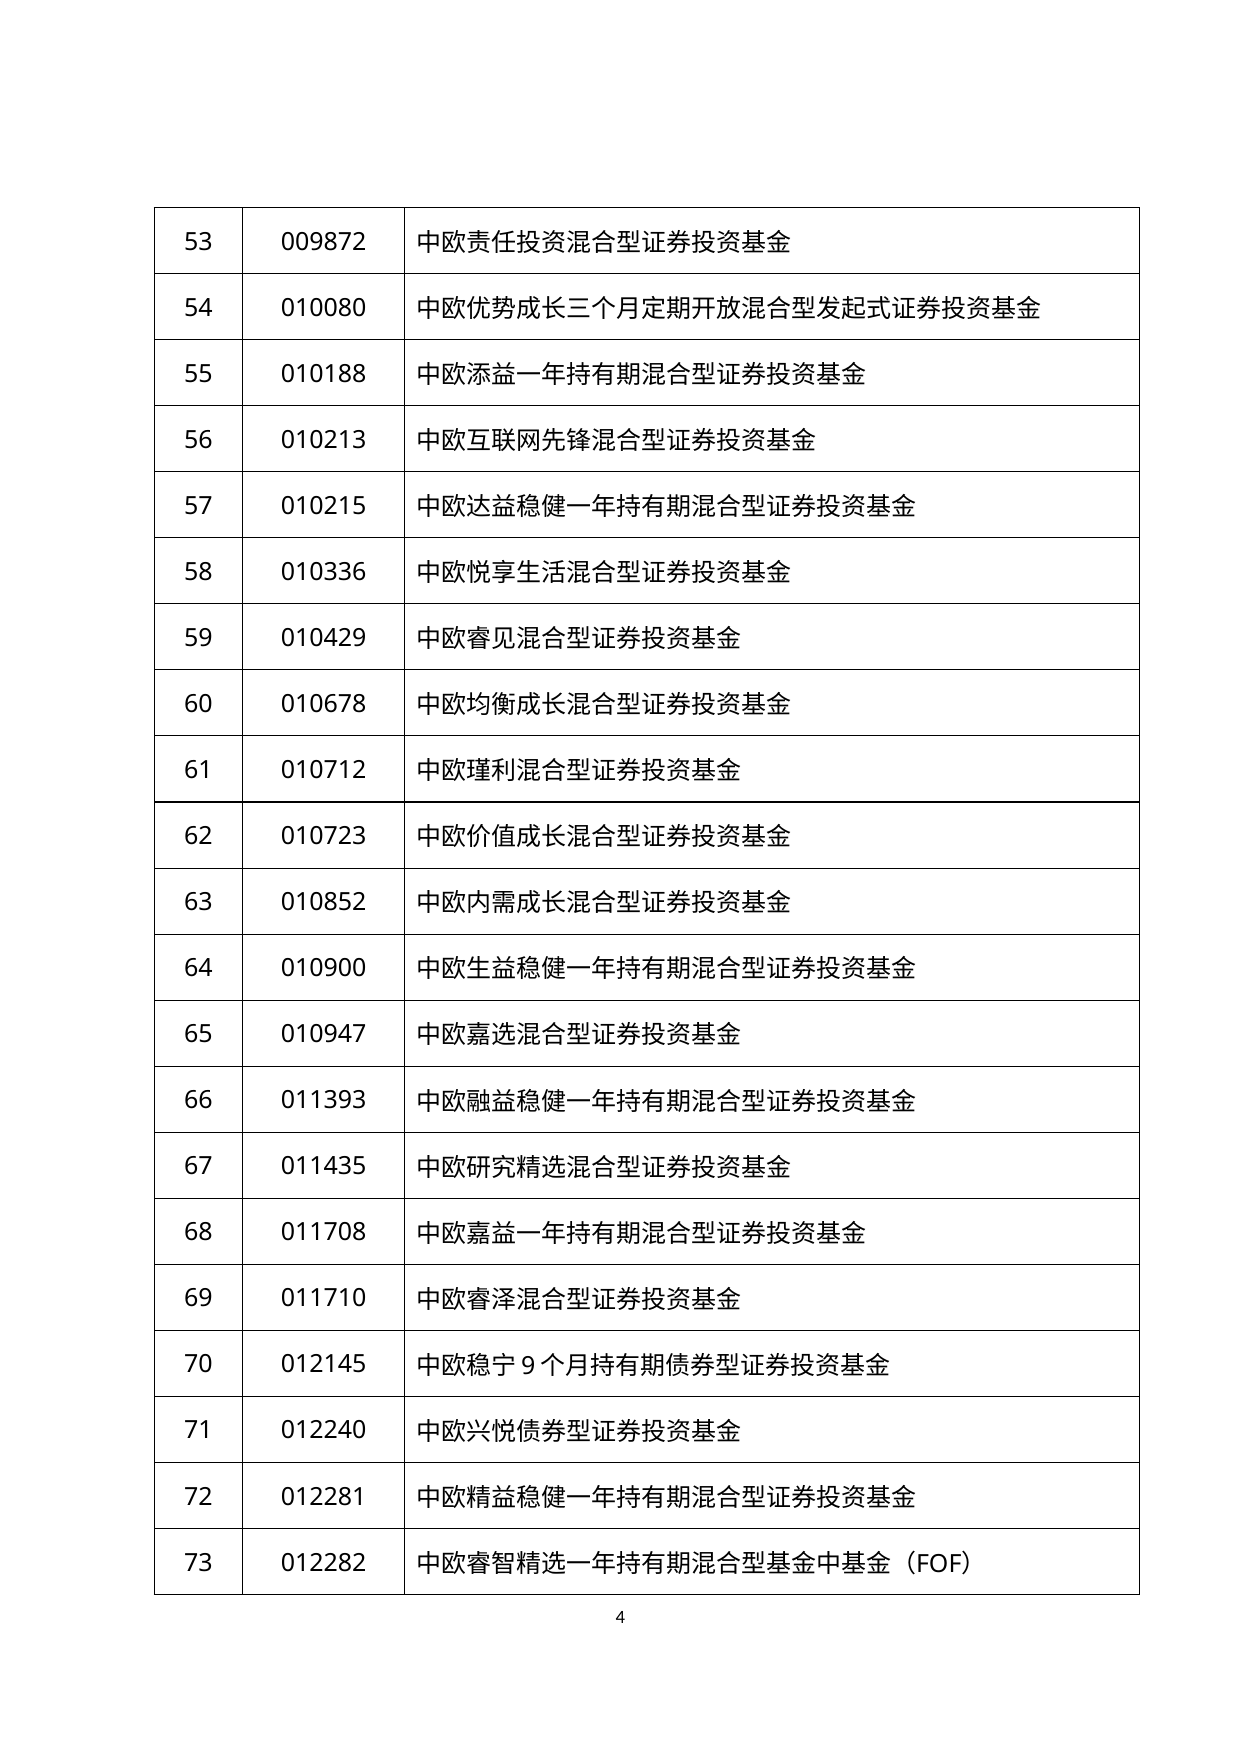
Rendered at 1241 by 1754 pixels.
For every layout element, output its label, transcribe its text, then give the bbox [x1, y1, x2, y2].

table_cell 中欧添益一年持有期混合型证券投资基金 [405, 340, 1139, 405]
table_cell 010900 [243, 935, 404, 999]
table_cell 58 [155, 538, 242, 603]
table_cell 65 [155, 1001, 242, 1066]
table_cell 中欧精益稳健一年持有期混合型证券投资基金 [405, 1463, 1139, 1528]
table_cell 009872 [243, 208, 404, 273]
table_cell 中欧优势成长三个月定期开放混合型发起式证券投资基金 [405, 274, 1139, 339]
table_cell 61 [155, 736, 242, 801]
table_cell 71 [155, 1397, 242, 1462]
table_cell 59 [155, 604, 242, 669]
table_cell 56 [155, 406, 242, 471]
table_cell 010429 [243, 604, 404, 669]
table_cell 66 [155, 1067, 242, 1132]
table_cell 010712 [243, 736, 404, 801]
table_cell 中欧睿泽混合型证券投资基金 [405, 1265, 1139, 1330]
table_cell 73 [155, 1529, 242, 1594]
table_cell 010678 [243, 670, 404, 735]
table_cell 011393 [243, 1067, 404, 1132]
table_cell 011710 [243, 1265, 404, 1330]
table_cell 010188 [243, 340, 404, 405]
table_cell 011435 [243, 1133, 404, 1198]
table_cell 中欧嘉选混合型证券投资基金 [405, 1001, 1139, 1066]
table_cell 010336 [243, 538, 404, 603]
table_cell 中欧研究精选混合型证券投资基金 [405, 1133, 1139, 1198]
table_cell 67 [155, 1133, 242, 1198]
table_cell 010723 [243, 803, 404, 867]
table_cell 010215 [243, 472, 404, 537]
table_cell 012240 [243, 1397, 404, 1462]
table_cell 57 [155, 472, 242, 537]
table_cell 62 [155, 803, 242, 867]
table_cell 70 [155, 1331, 242, 1396]
table_cell 中欧瑾利混合型证券投资基金 [405, 736, 1139, 801]
table_cell 68 [155, 1199, 242, 1264]
table_cell 中欧悦享生活混合型证券投资基金 [405, 538, 1139, 603]
table_cell 中欧生益稳健一年持有期混合型证券投资基金 [405, 935, 1139, 999]
table_cell 54 [155, 274, 242, 339]
table_cell 72 [155, 1463, 242, 1528]
table_cell 中欧稳宁9个月持有期债券型证券投资基金 [405, 1331, 1139, 1396]
table_cell 60 [155, 670, 242, 735]
table_cell 53 [155, 208, 242, 273]
table_cell 011708 [243, 1199, 404, 1264]
table_cell 012281 [243, 1463, 404, 1528]
table_cell 中欧融益稳健一年持有期混合型证券投资基金 [405, 1067, 1139, 1132]
table_cell 中欧达益稳健一年持有期混合型证券投资基金 [405, 472, 1139, 537]
table_cell 64 [155, 935, 242, 999]
table_cell 69 [155, 1265, 242, 1330]
table_cell 55 [155, 340, 242, 405]
table_cell 中欧兴悦债券型证券投资基金 [405, 1397, 1139, 1462]
table_cell 010852 [243, 869, 404, 933]
table_cell 63 [155, 869, 242, 933]
table_cell 010213 [243, 406, 404, 471]
table_cell 010080 [243, 274, 404, 339]
table_cell 中欧互联网先锋混合型证券投资基金 [405, 406, 1139, 471]
table_cell 中欧睿见混合型证券投资基金 [405, 604, 1139, 669]
table_cell 中欧均衡成长混合型证券投资基金 [405, 670, 1139, 735]
table_cell 中欧睿智精选一年持有期混合型基金中基金（FOF） [405, 1529, 1139, 1594]
table_cell 010947 [243, 1001, 404, 1066]
table_cell 012145 [243, 1331, 404, 1396]
table_cell 中欧责任投资混合型证券投资基金 [405, 208, 1139, 273]
table_cell 中欧价值成长混合型证券投资基金 [405, 803, 1139, 867]
table_cell 012282 [243, 1529, 404, 1594]
table_cell 中欧嘉益一年持有期混合型证券投资基金 [405, 1199, 1139, 1264]
table_cell 中欧内需成长混合型证券投资基金 [405, 869, 1139, 933]
